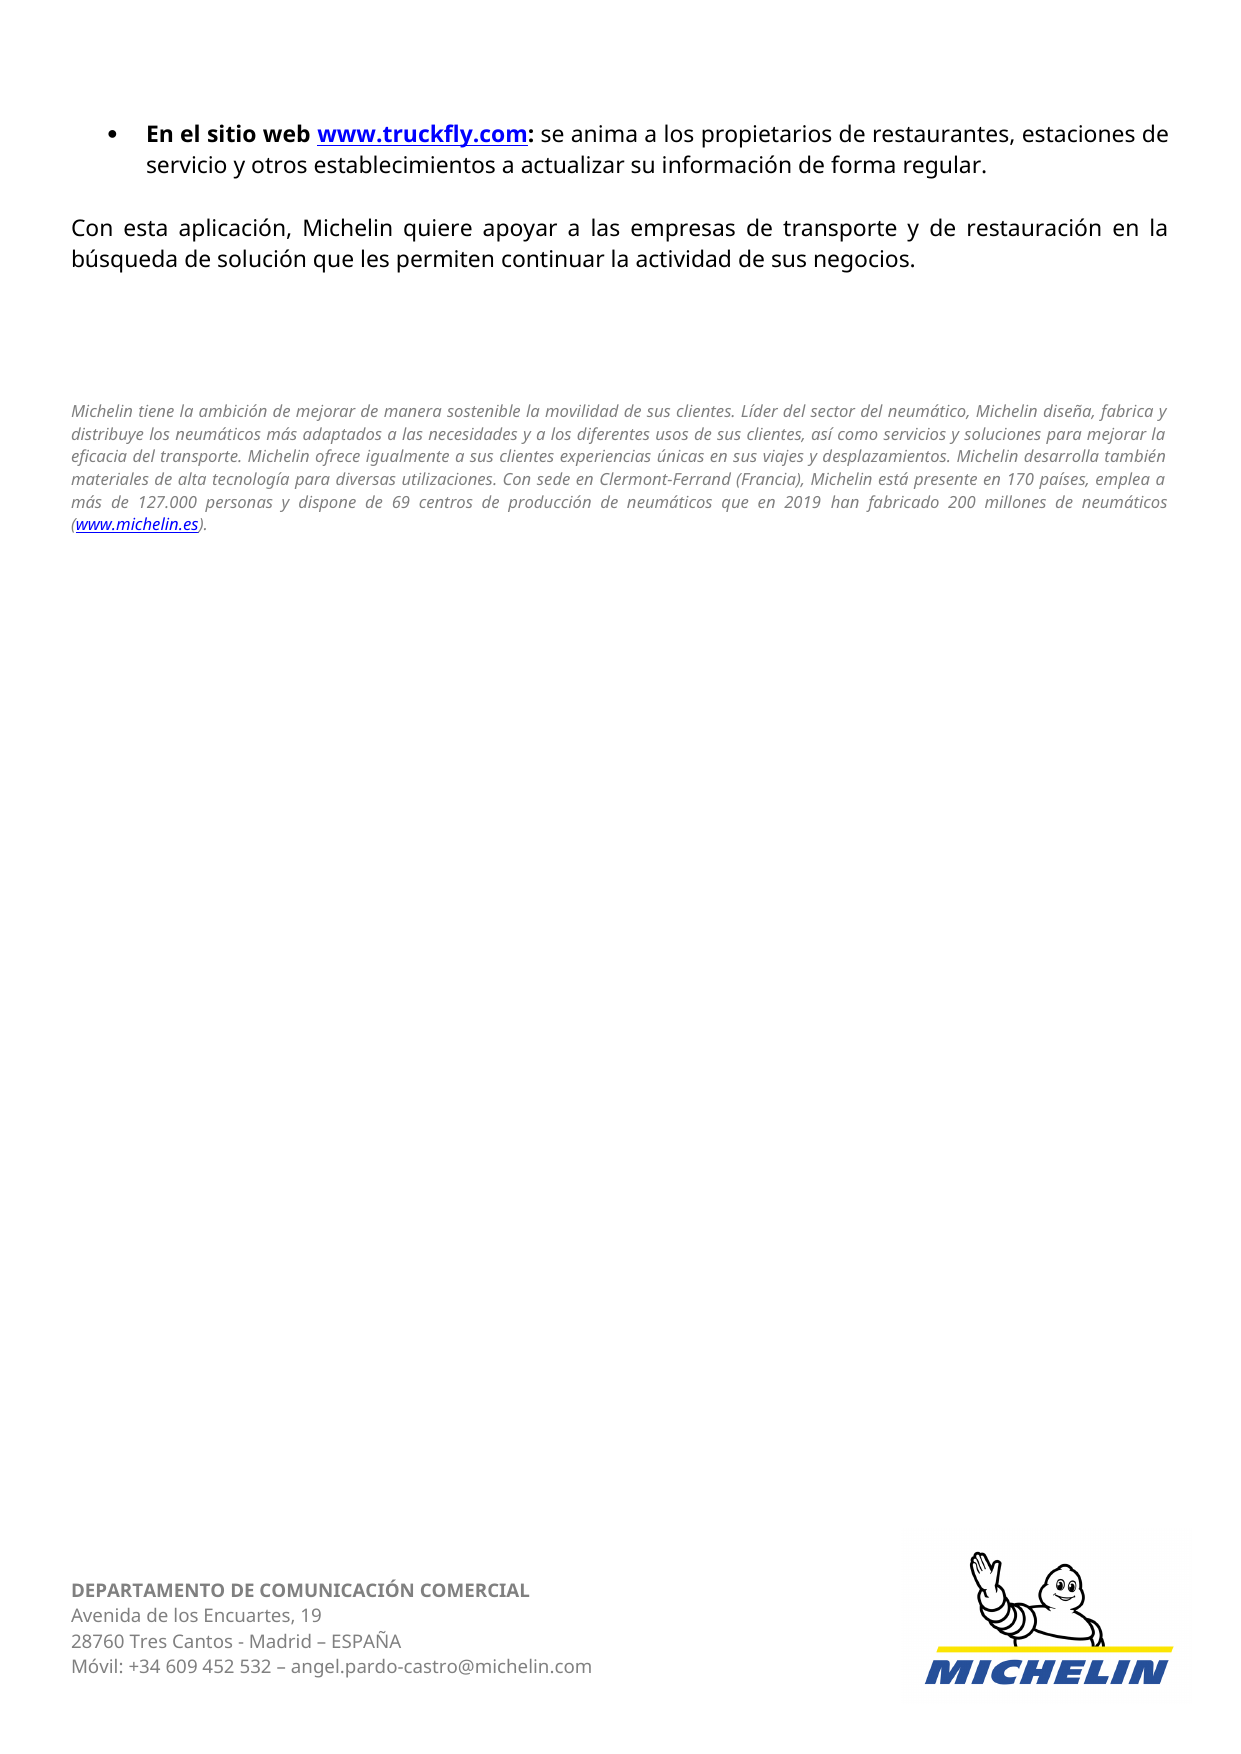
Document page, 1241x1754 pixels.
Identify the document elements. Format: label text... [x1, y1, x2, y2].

text Michelin tiene la ambición de mejorar de manera sostenible la movilidad de sus clientes. Líder del sector del neumático, Michelin diseña, fabrica y distribuye los neumáticos más adaptados a las necesidades y a los diferentes usos de sus clientes, así como servicios y soluciones para mejorar la eficacia del transporte. Michelin ofrece igualmente a sus clientes experiencias únicas en sus viajes y desplazamientos. Michelin desarrolla también materiales de alta tecnología para diversas utilizaciones. Con sede en Clermont-Ferrand (Francia), Michelin está presente en 170 países, emplea a más de 127.000 personas y dispone de 69 centros de producción de neumáticos que en 2019 han fabricado 200 millones de neumáticos (www.michelin.es). [71, 399, 1169, 536]
picture [901, 1528, 1192, 1704]
list En el sitio web www.truckfly.com: se anima a los propietarios de restaurantes, estaciones de servicio y otros establecimientos a actualizar su información de forma regular. [108, 118, 1169, 181]
text Con esta aplicación, Michelin quiere apoyar a las empresas de transporte y de restauración en la búsqueda de solución que les permiten continuar la actividad de sus negocios. [71, 212, 1169, 274]
